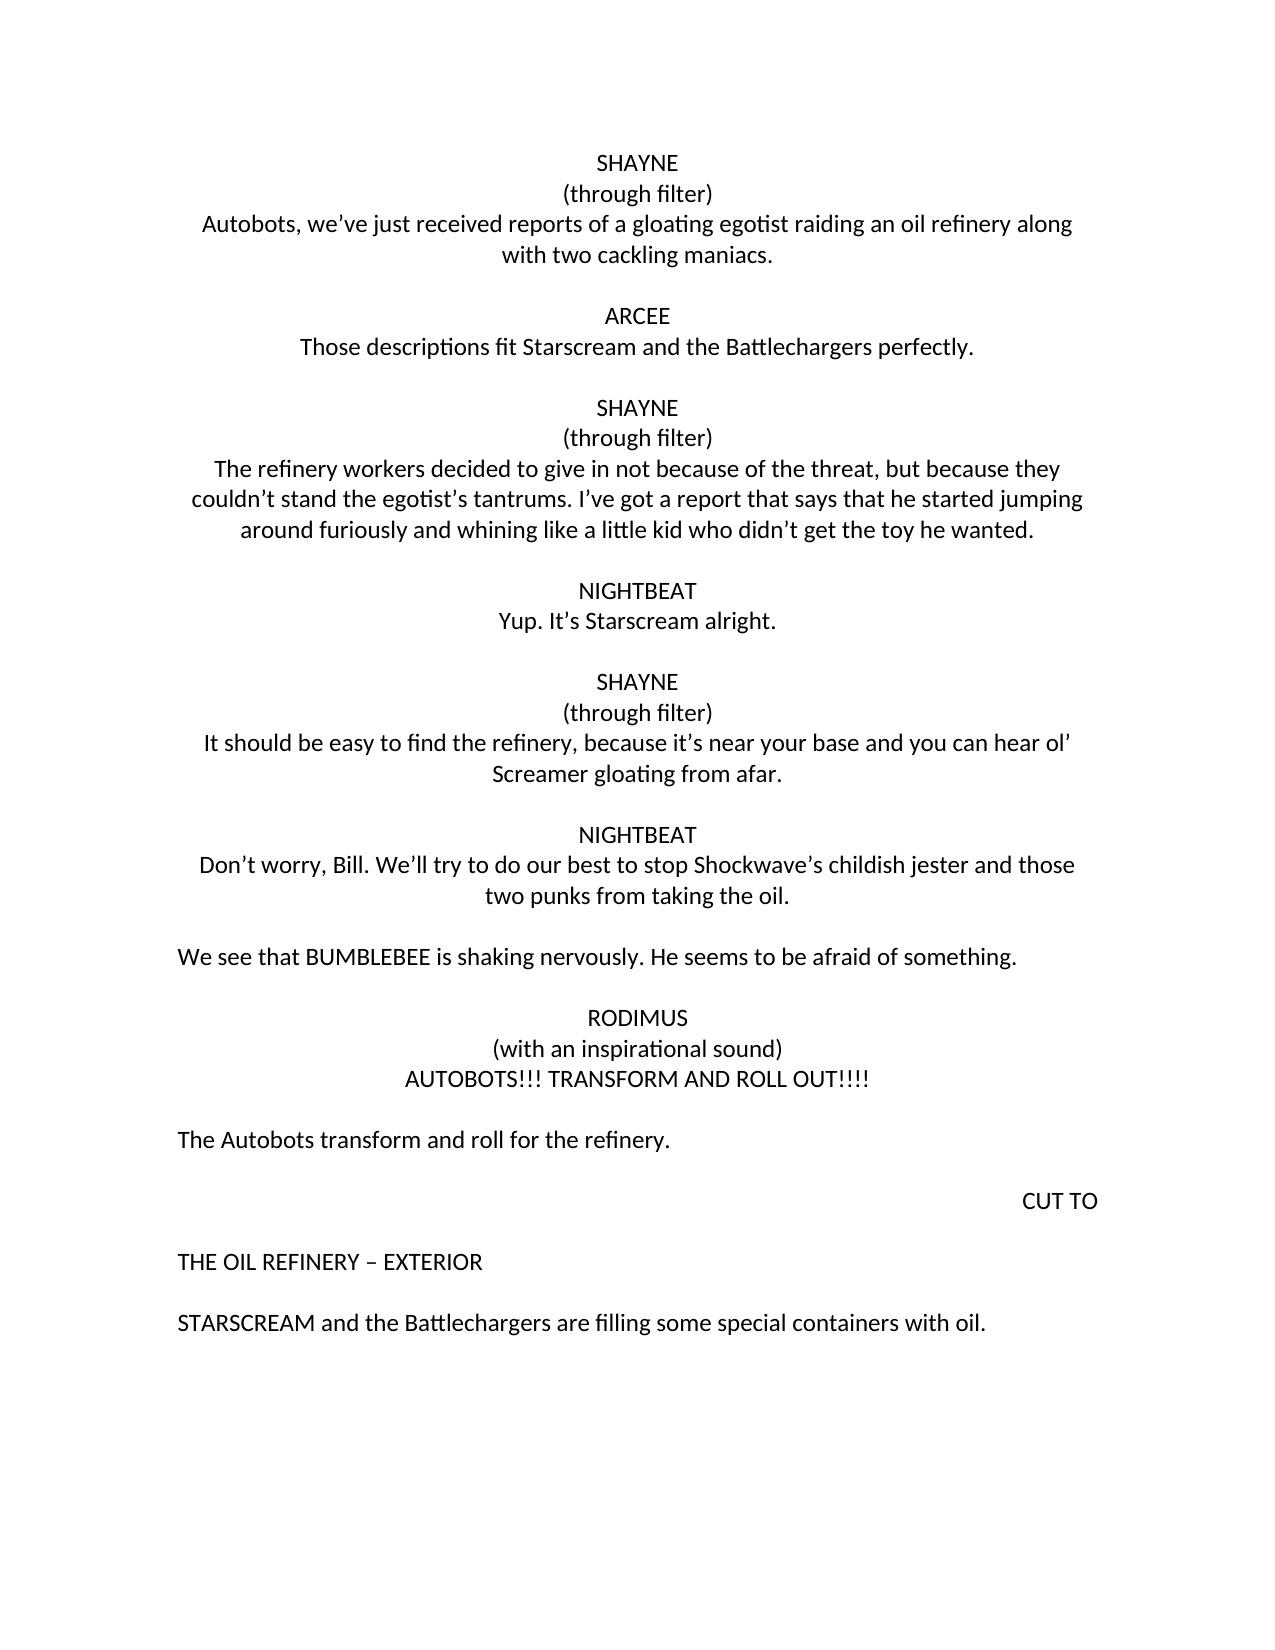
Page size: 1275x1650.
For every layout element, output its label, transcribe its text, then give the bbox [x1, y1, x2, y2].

text Autobots, we’ve just received reports of a gloating egotist raiding an oil refinery along with two cackling maniacs. [177, 209, 1098, 270]
text Yup. It’s Starscream alright. [177, 605, 1098, 636]
text THE OIL REFINERY – EXTERIOR [177, 1246, 1098, 1277]
text SHAYNE [177, 666, 1098, 697]
text (through filter) [177, 697, 1098, 727]
text NIGHTBEAT [177, 575, 1098, 605]
text AUTOBOTS!!! TRANSFORM AND ROLL OUT!!!! [177, 1063, 1098, 1094]
text ARCEE [177, 300, 1098, 331]
text CUT TO [177, 1185, 1098, 1216]
text Those descriptions fit Starscream and the Battlechargers perfectly. [177, 331, 1098, 361]
text RODIMUS [177, 1002, 1098, 1033]
text STARSCREAM and the Battlechargers are filling some special containers with oil. [177, 1307, 1098, 1338]
text (with an inspirational sound) [177, 1033, 1098, 1063]
text It should be easy to find the refinery, because it’s near your base and you can hear ol’ Screamer gloating from afar. [177, 727, 1098, 788]
text (through filter) [177, 178, 1098, 209]
text SHAYNE [177, 392, 1098, 422]
text The Autobots transform and roll for the refinery. [177, 1124, 1098, 1155]
text The refinery workers decided to give in not because of the threat, but because they couldn’t stand the egotist’s tantrums. I’ve got a report that says that he started jumping around furiously and whining like a little kid who didn’t get the toy he wanted. [177, 453, 1098, 544]
text Don’t worry, Bill. We’ll try to do our best to stop Shockwave’s childish jester and those two punks from taking the oil. [177, 849, 1098, 911]
text We see that BUMBLEBEE is shaking nervously. He seems to be afraid of something. [177, 941, 1098, 972]
text NIGHTBEAT [177, 819, 1098, 849]
text (through filter) [177, 422, 1098, 453]
text SHAYNE [177, 148, 1098, 178]
